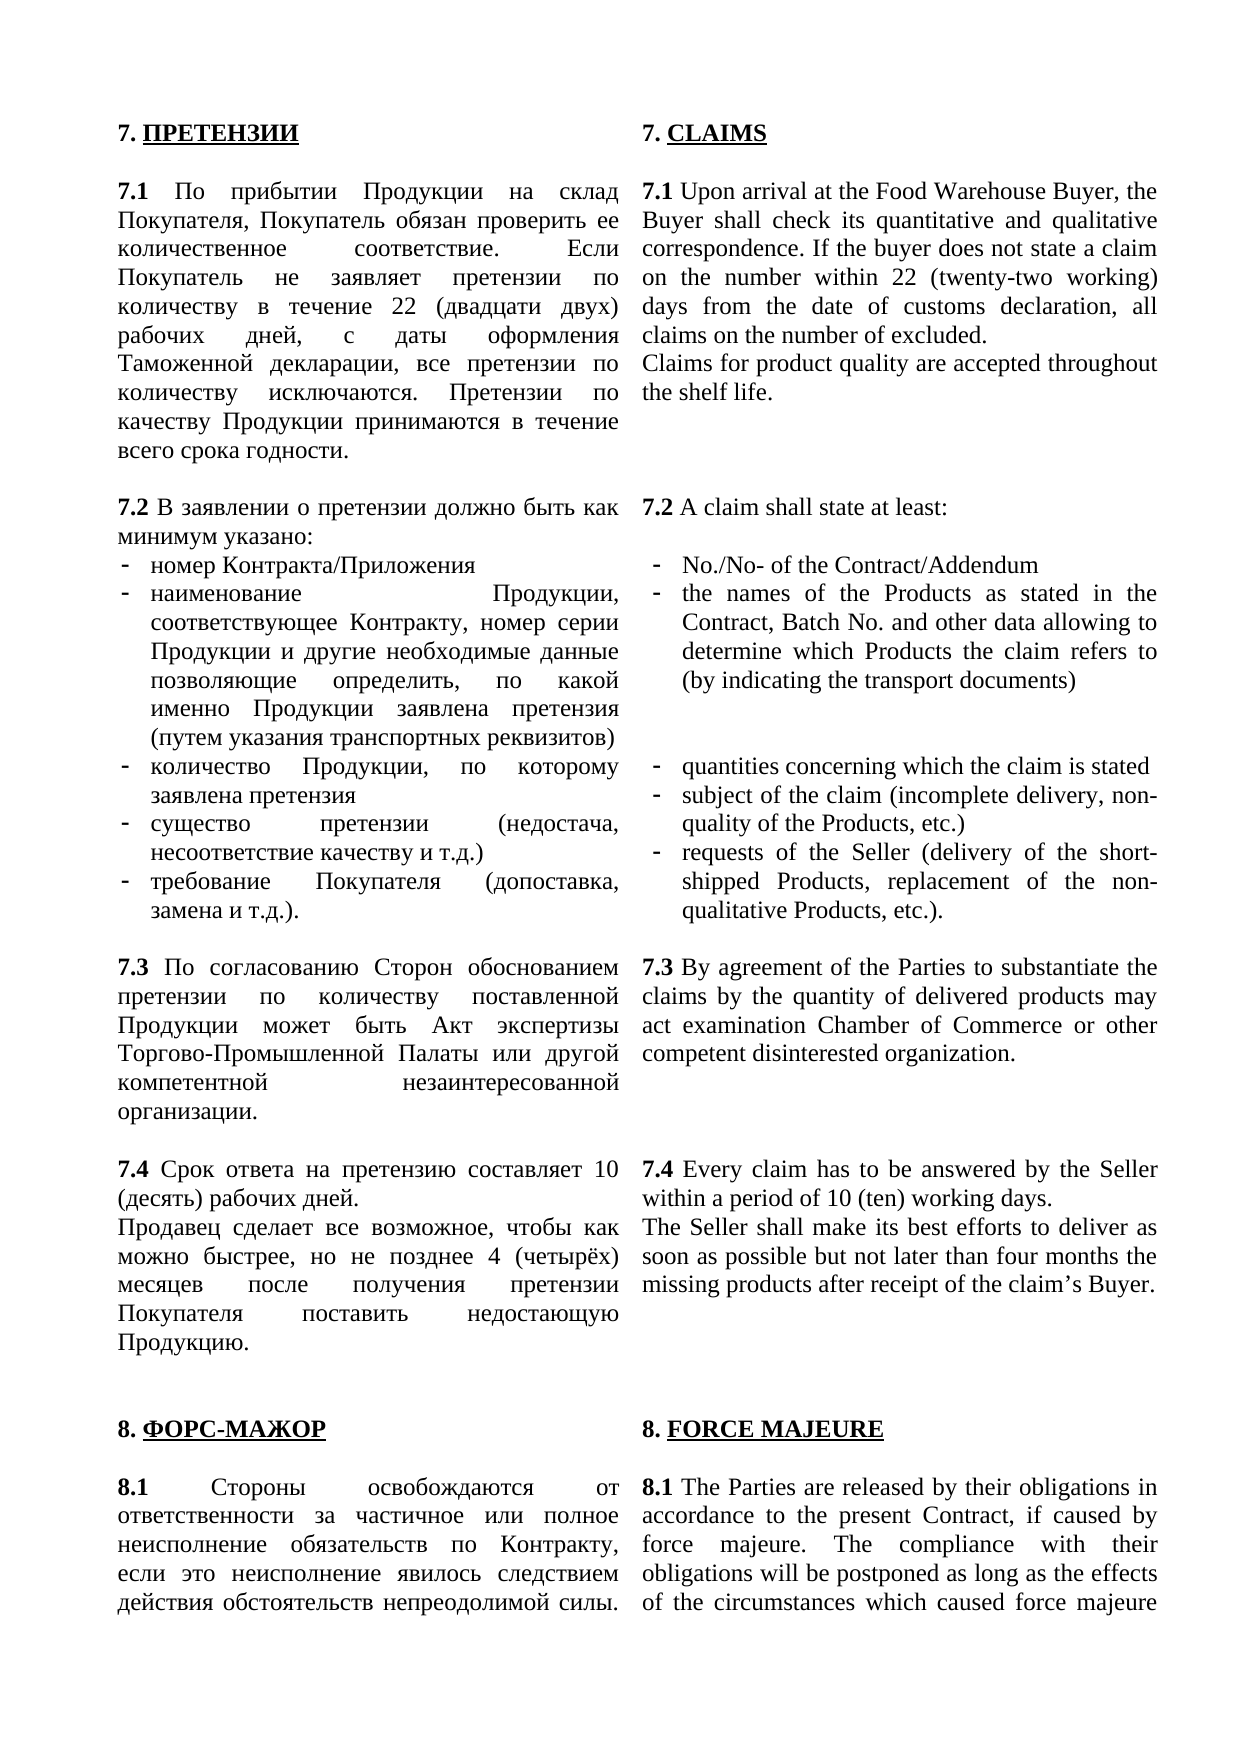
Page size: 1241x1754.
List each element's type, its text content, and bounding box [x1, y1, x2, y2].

table_cell 7. ПРЕТЕНЗИИ 7.1 По прибытии Продукции на склад Покупателя, Покупатель обязан проверить ее количественное соответствие. Если Покупатель не заявляет претензии по количеству в течение 22 (двадцати двух) рабочих дней, с даты оформления Таможенной декларации, все претензии по количеству исключаются. Претензии по качеству Продукции принимаются в течение всего срока годности. 7.2 В заявлении о претензии должно быть как минимум указано: номер Контракта/Приложения наименование Продукции, соответствующее Контракту, номер серии Продукции и другие необходимые данные позволяющие определить, по какой именно Продукции заявлена претензия (путем указания транспортных реквизитов) количество Продукции, по которому заявлена претензия существо претензии (недостача, несоответствие качеству и т.д.) требование Покупателя (допоставка, замена и т.д.). 7.3 По согласованию Сторон обоснованием претензии по количеству поставленной Продукции может быть Акт экспертизы Торгово-Промышленной Палаты или другой компетентной незаинтересованной организации. [107, 90, 630, 1153]
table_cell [107, 1414, 630, 1616]
table_cell 7.4 Every claim has to be answered by the Seller within a period of 10 (ten) working days. The Seller shall make its best efforts to deliver as soon as possible but not later than four months the missing products after receipt of the claim’s Buyer. [631, 1155, 1169, 1413]
table_cell 7. CLAIMS 7.1 Upon arrival at the Food Warehouse Buyer, the Buyer shall check its quantitative and qualitative correspondence. If the buyer does not state a claim on the number within 22 (twenty-two working) days from the date of customs declaration, all claims on the number of excluded. Claims for product quality are accepted throughout the shelf life. 7.2 A claim shall state at least: No./No- of the Contract/Addendum the names of the Products as stated in the Contract, Batch No. and other data allowing to determine which Products the claim refers to (by indicating the transport documents) quantities concerning which the claim is stated subject of the claim (incomplete delivery, non-quality of the Products, etc.) requests of the Seller (delivery of the short-shipped Products, replacement of the non-qualitative Products, etc.). 7.3 By agreement of the Parties to substantiate the claims by the quantity of delivered products may act examination Chamber of Commerce or other competent disinterested organization. [631, 90, 1169, 1153]
table_cell 7.4 Срок ответа на претензию составляет 10 (десять) рабочих дней. Продавец сделает все возможное, чтобы как можно быстрее, но не позднее 4 (четырёх) месяцев после получения претензии Покупателя поставить недостающую Продукцию. [107, 1155, 630, 1413]
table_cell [631, 1414, 1169, 1616]
